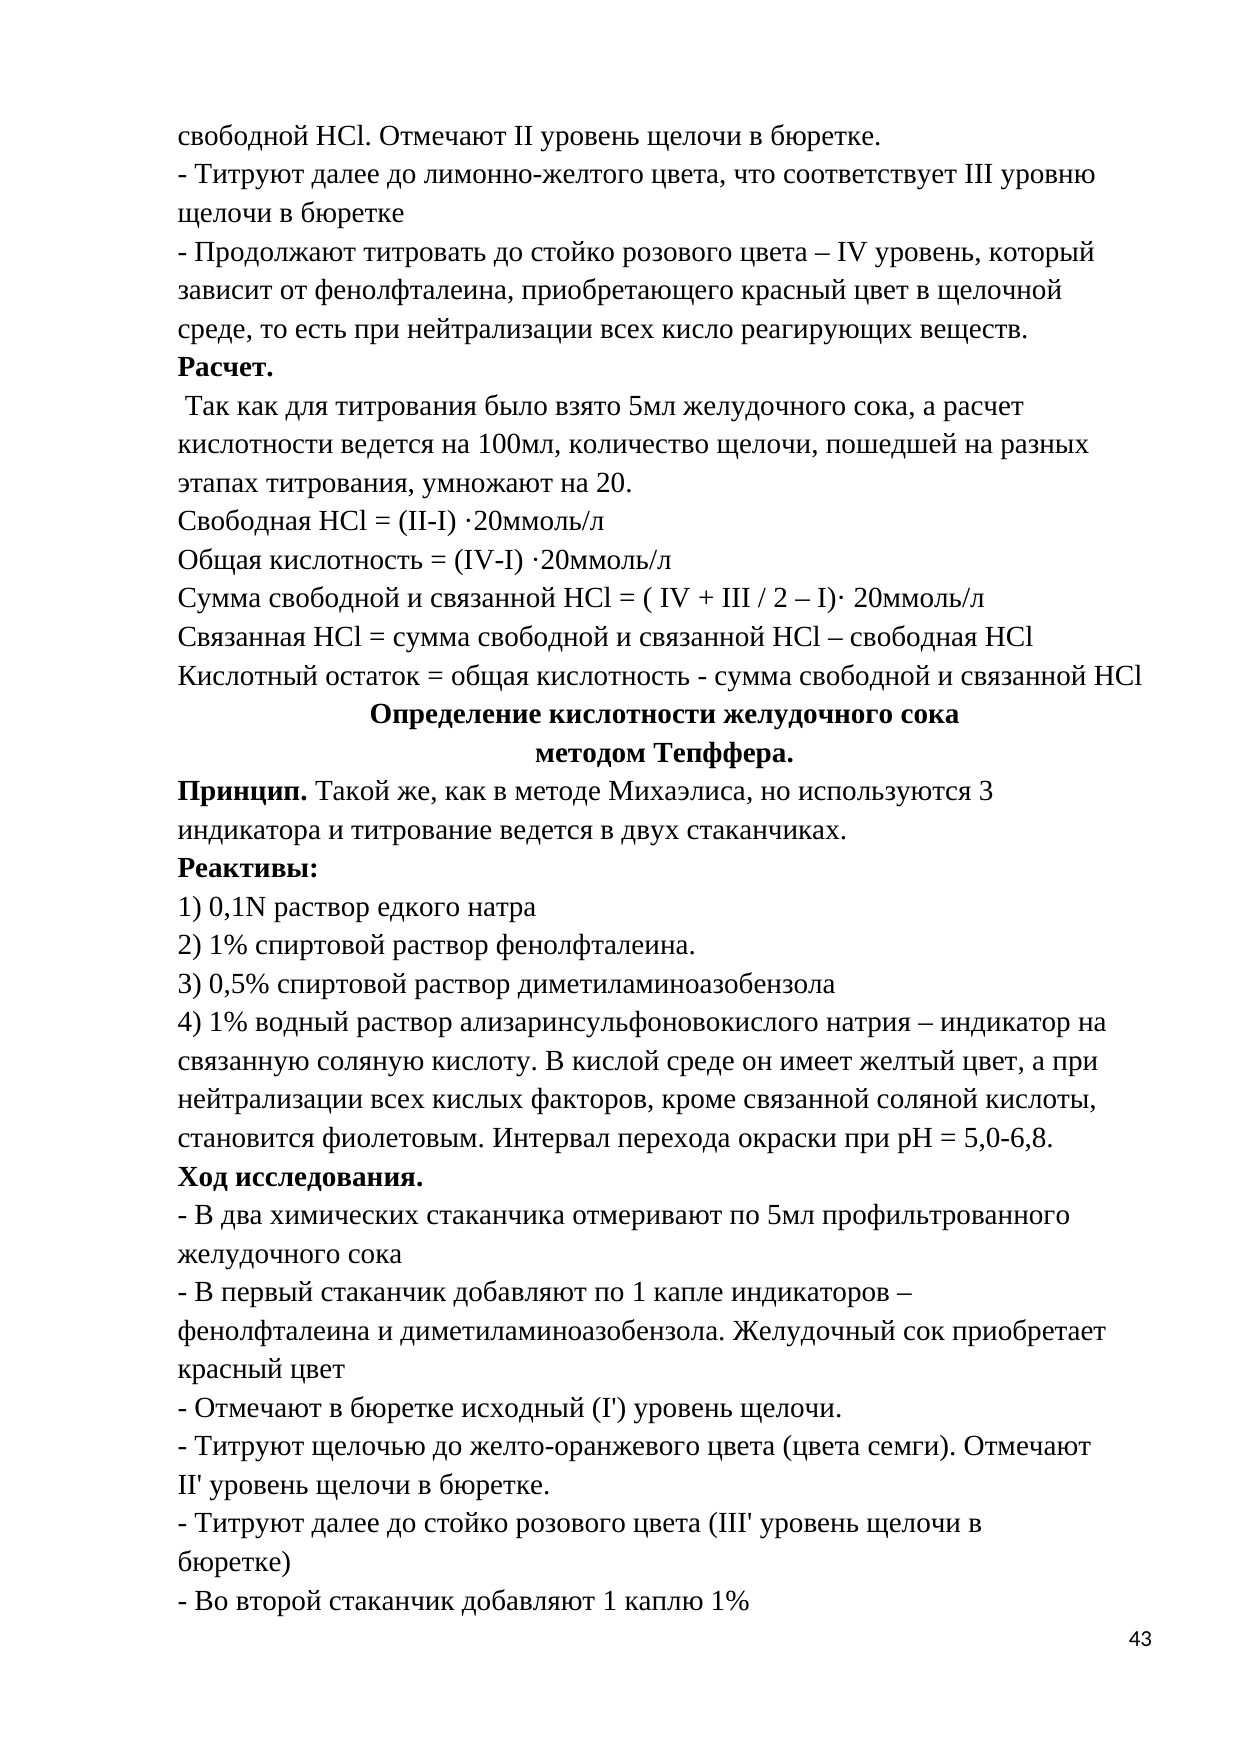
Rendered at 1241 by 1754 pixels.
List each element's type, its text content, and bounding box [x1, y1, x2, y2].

text зависит от фенолфталеина, приобретающего красный цвет в щелочной [177, 272, 1152, 306]
text щелочи в бюретке [177, 195, 1152, 229]
text методом Тепффера. [177, 735, 1152, 768]
text - В первый стаканчик добавляют по 1 капле индикаторов – [177, 1274, 1152, 1308]
text - Продолжают титровать до стойко розового цвета – IV уровень, который [177, 234, 1152, 267]
text свободной HCl. Отмечают II уровень щелочи в бюретке. [177, 118, 1152, 152]
text нейтрализации всех кислых факторов, кроме связанной соляной кислоты, [177, 1082, 1152, 1115]
text Кислотный остаток = общая кислотность - сумма свободной и связанной HCl [177, 658, 1152, 691]
text 2) 1% спиртовой раствор фенолфталеина. [177, 927, 1152, 961]
text Связанная HCl = сумма свободной и связанной HCl – свободная HCl [177, 619, 1152, 653]
text - Титруют далее до лимонно-желтого цвета, что соответствует III уровню [177, 157, 1152, 190]
text Сумма свободной и связанной HCl = ( IV + III / 2 – I)· 20ммоль/л [177, 581, 1152, 614]
text Свободная HCl = (II-I) ·20ммоль/л [177, 503, 1152, 537]
text Принцип. Такой же, как в методе Михаэлиса, но используются 3 [177, 773, 1152, 807]
text - В два химических стаканчика отмеривают по 5мл профильтрованного [177, 1197, 1152, 1231]
text Расчет. [177, 349, 1152, 383]
text кислотности ведется на 100мл, количество щелочи, пошедшей на разных [177, 426, 1152, 460]
text Общая кислотность = (IV-I) ·20ммоль/л [177, 542, 1152, 576]
text 3) 0,5% спиртовой раствор диметиламиноазобензола [177, 966, 1152, 999]
text Ход исследования. [177, 1159, 1152, 1192]
text - Во второй стаканчик добавляют 1 каплю 1% [177, 1583, 1152, 1616]
text фенолфталеина и диметиламиноазобензола. Желудочный сок приобретает [177, 1313, 1152, 1346]
text индикатора и титрование ведется в двух стаканчиках. [177, 812, 1152, 845]
text этапах титрования, умножают на 20. [177, 465, 1152, 498]
text Определение кислотности желудочного сока [177, 696, 1152, 730]
text - Отмечают в бюретке исходный (I') уровень щелочи. [177, 1390, 1152, 1423]
text среде, то есть при нейтрализации всех кисло реагирующих веществ. [177, 311, 1152, 344]
text Так как для титрования было взято 5мл желудочного сока, а расчет [177, 388, 1152, 421]
text Реактивы: [177, 850, 1152, 884]
text становится фиолетовым. Интервал перехода окраски при рН = 5,0-6,8. [177, 1120, 1152, 1154]
text связанную соляную кислоту. В кислой среде он имеет желтый цвет, а при [177, 1043, 1152, 1077]
text 4) 1% водный раствор ализаринсульфоновокислого натрия – индикатор на [177, 1004, 1152, 1038]
text - Титруют щелочью до желто-оранжевого цвета (цвета семги). Отмечают [177, 1428, 1152, 1462]
text бюретке) [177, 1544, 1152, 1578]
text желудочного сока [177, 1236, 1152, 1269]
text - Титруют далее до стойко розового цвета (III' уровень щелочи в [177, 1506, 1152, 1539]
text красный цвет [177, 1351, 1152, 1385]
text II' уровень щелочи в бюретке. [177, 1467, 1152, 1501]
text 1) 0,1N раствор едкого натра [177, 889, 1152, 922]
